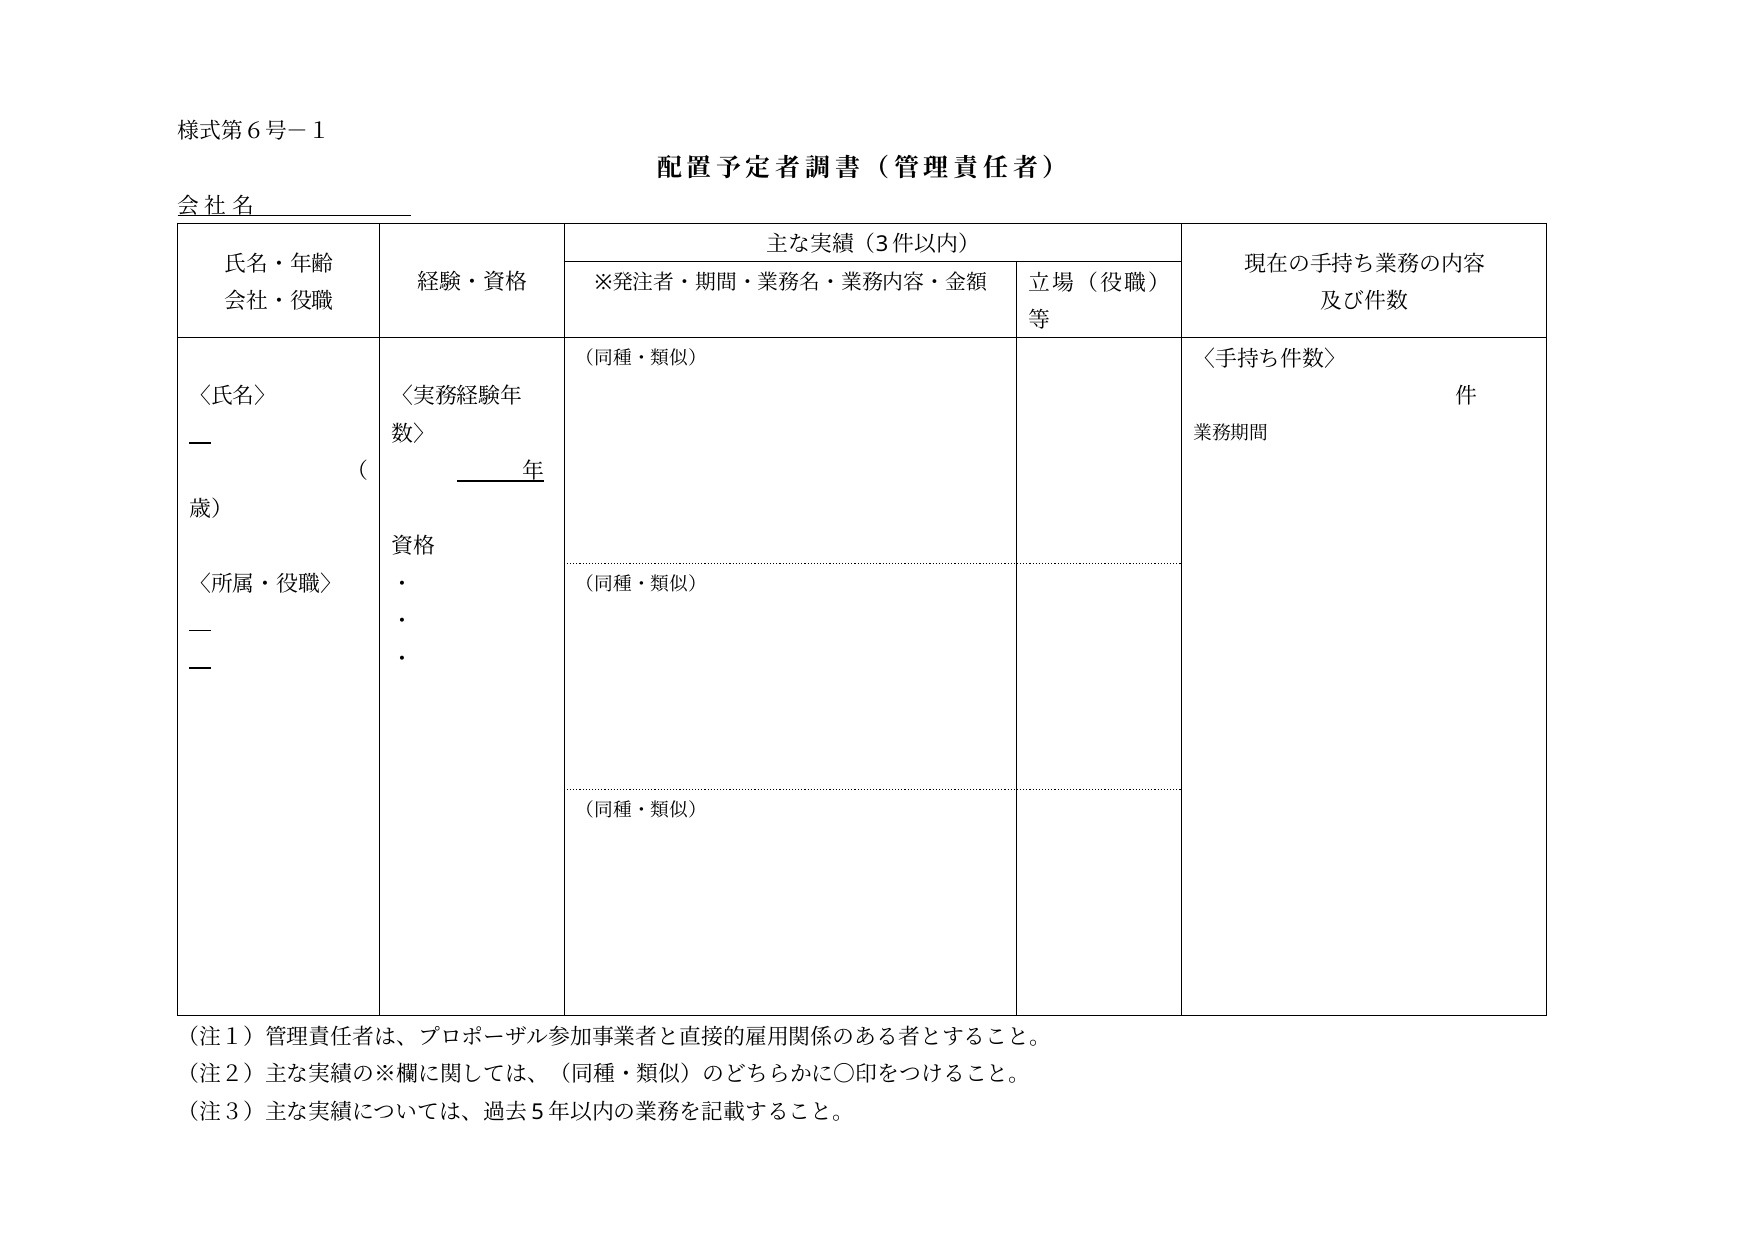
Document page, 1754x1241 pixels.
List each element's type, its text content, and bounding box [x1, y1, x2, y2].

table_cell [1017, 789, 1181, 1015]
text 配置予定者調書（管理責任者） [177, 147, 1547, 185]
table_cell [1017, 338, 1181, 563]
table_cell 〈氏名〉 （ 歳） 〈所属・役職〉 [178, 338, 379, 1015]
text 会 社 名 [177, 185, 1547, 222]
table_header 主な実績（3件以内） [565, 224, 1181, 261]
text （注３）主な実績については、過去5年以内の業務を記載すること。 [177, 1091, 1547, 1129]
table_cell （同種・類似） [565, 338, 1016, 563]
table_cell （同種・類似） [565, 789, 1016, 1015]
text （注２）主な実績の※欄に関しては、（同種・類似）のどちらかに〇印をつけること。 [177, 1054, 1547, 1091]
table_cell 〈手持ち件数〉 件 業務期間 [1182, 338, 1546, 1015]
table_cell ※発注者・期間・業務名・業務内容・金額 [565, 262, 1016, 337]
table_header 経験・資格 [380, 224, 564, 337]
table_cell （同種・類似） [565, 563, 1016, 789]
table_cell [1017, 563, 1181, 789]
table_cell 〈実務経験年数〉 年 資格 ・ ・ ・ [380, 338, 564, 1015]
text 様式第６号－１ [177, 110, 1547, 147]
table_header 氏名・年齢 会社・役職 [178, 224, 379, 337]
text （注１）管理責任者は、プロポーザル参加事業者と直接的雇用関係のある者とすること。 [177, 1016, 1547, 1054]
table_cell 立場（役職）等 [1017, 262, 1181, 337]
table_header 現在の手持ち業務の内容 及び件数 [1182, 224, 1546, 337]
